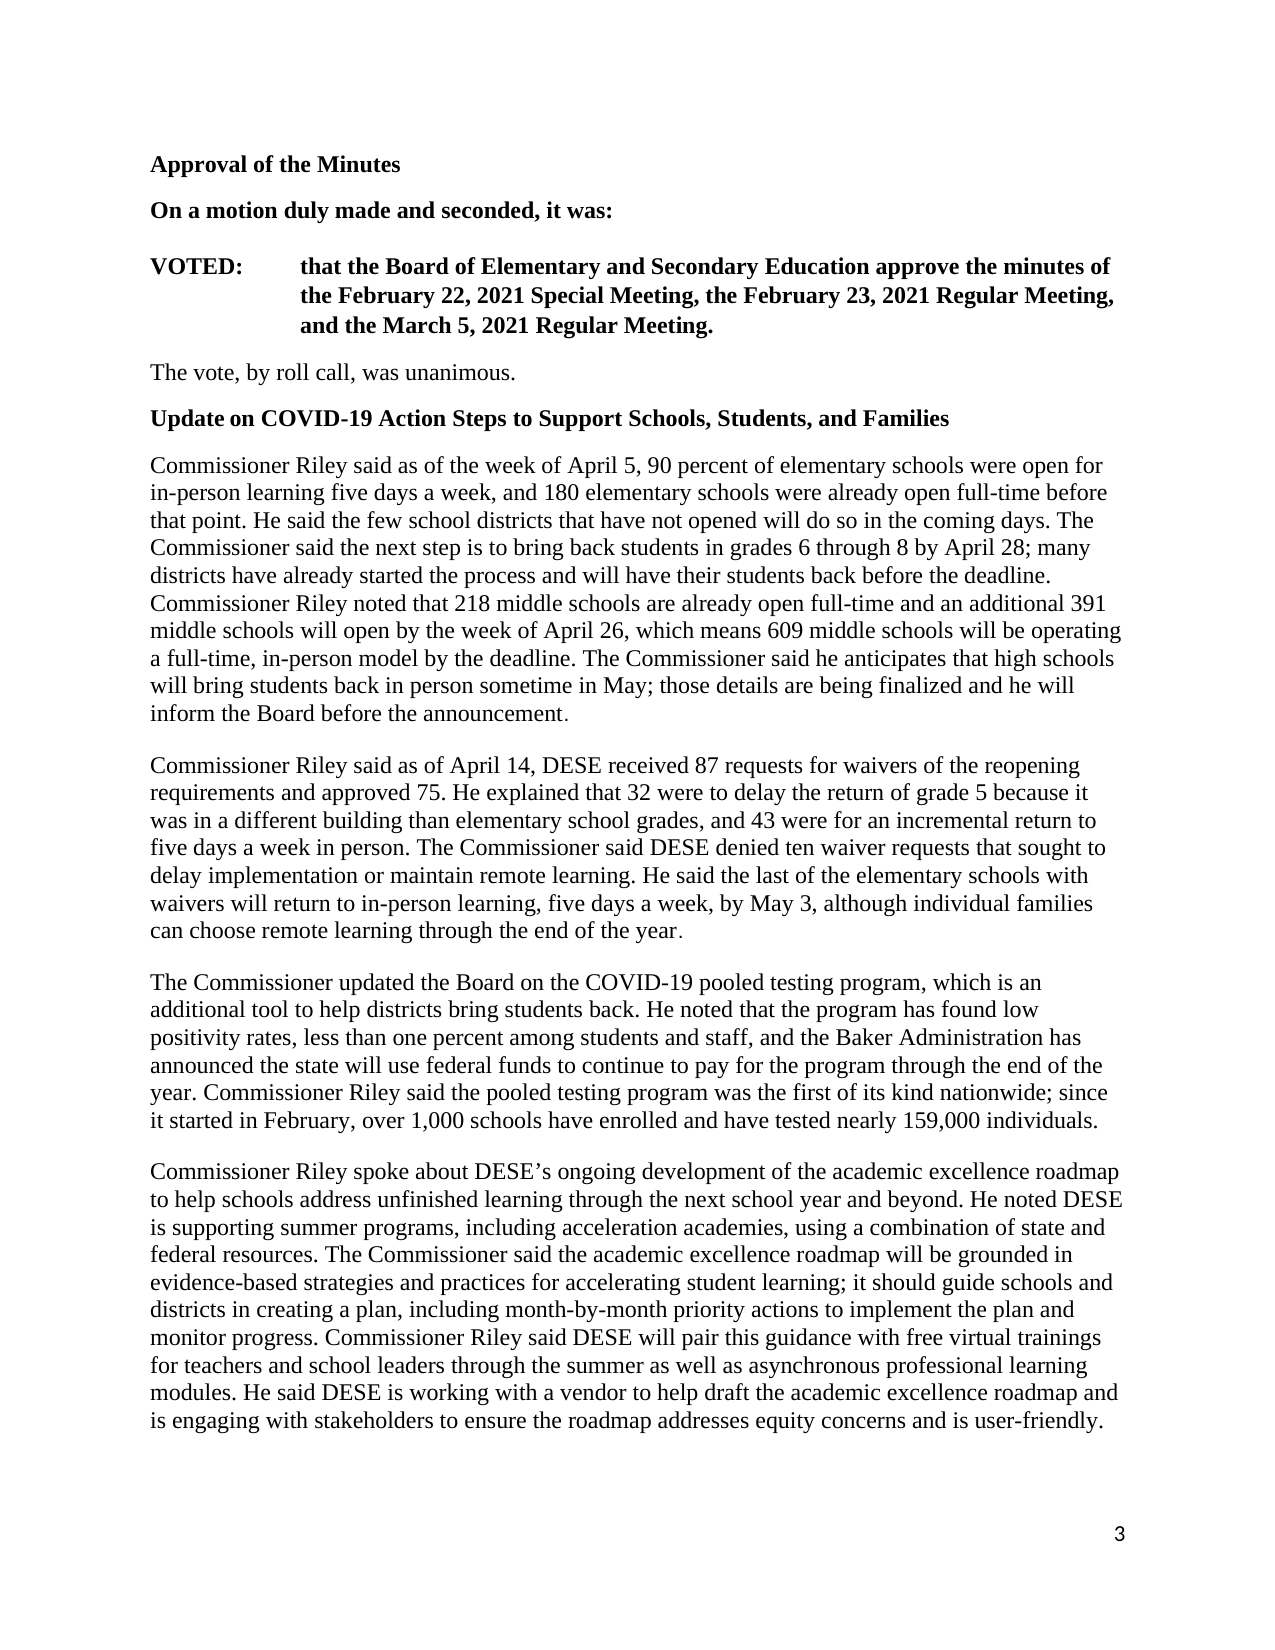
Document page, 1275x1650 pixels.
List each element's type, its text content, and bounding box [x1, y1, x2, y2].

subtitle Update on COVID-19 Action Steps to Support Schools, Students, and Families [150, 404, 1125, 432]
text On a motion duly made and seconded, it was: [150, 196, 1125, 224]
text Commissioner Riley said as of the week of April 5, 90 percent of elementary schools were open for in-person learning five days a week, and 180 elementary schools were already open full-time before that point. He said the few school districts that have not opened will do so in the coming days. The Commissioner said the next step is to bring back students in grades 6 through 8 by April 28; many districts have already started the process and will have their students back before the deadline. Commissioner Riley noted that 218 middle schools are already open full-time and an additional 391 middle schools will open by the week of April 26, which means 609 middle schools will be operating a full-time, in-person model by the deadline. The Commissioner said he anticipates that high schools will bring students back in person sometime in May; those details are being finalized and he will inform the Board before the announcement. [150, 451, 1125, 727]
text Commissioner Riley said as of April 14, DESE received 87 requests for waivers of the reopening requirements and approved 75. He explained that 32 were to delay the return of grade 5 because it was in a different building than elementary school grades, and 43 were for an incremental return to five days a week in person. The Commissioner said DESE denied ten waiver requests that sought to delay implementation or maintain remote learning. He said the last of the elementary schools with waivers will return to in-person learning, five days a week, by May 3, although individual families can choose remote learning through the end of the year. [150, 751, 1125, 944]
text VOTED: that the Board of Elementary and Secondary Education approve the minutes of the February 22, 2021 Special Meeting, the February 23, 2021 Regular Meeting, and the March 5, 2021 Regular Meeting. [150, 252, 1125, 339]
text The Commissioner updated the Board on the COVID-19 pooled testing program, which is an additional tool to help districts bring students back. He noted that the program has found low positivity rates, less than one percent among students and staff, and the Baker Administration has announced the state will use federal funds to continue to pay for the program through the end of the year. Commissioner Riley said the pooled testing program was the first of its kind nationwide; since it started in February, over 1,000 schools have enrolled and have tested nearly 159,000 individuals. [150, 968, 1125, 1133]
text The vote, by roll call, was unanimous. [150, 358, 1125, 385]
text Commissioner Riley spoke about DESE’s ongoing development of the academic excellence roadmap to help schools address unfinished learning through the next school year and beyond. He noted DESE is supporting summer programs, including acceleration academies, using a combination of state and federal resources. The Commissioner said the academic excellence roadmap will be grounded in evidence-based strategies and practices for accelerating student learning; it should guide schools and districts in creating a plan, including month-by-month priority actions to implement the plan and monitor progress. Commissioner Riley said DESE will pair this guidance with free virtual trainings for teachers and school leaders through the summer as well as asynchronous professional learning modules. He said DESE is working with a vendor to help draft the academic excellence roadmap and is engaging with stakeholders to ensure the roadmap addresses equity concerns and is user-friendly. [150, 1157, 1125, 1433]
subtitle Approval of the Minutes [150, 150, 1125, 178]
